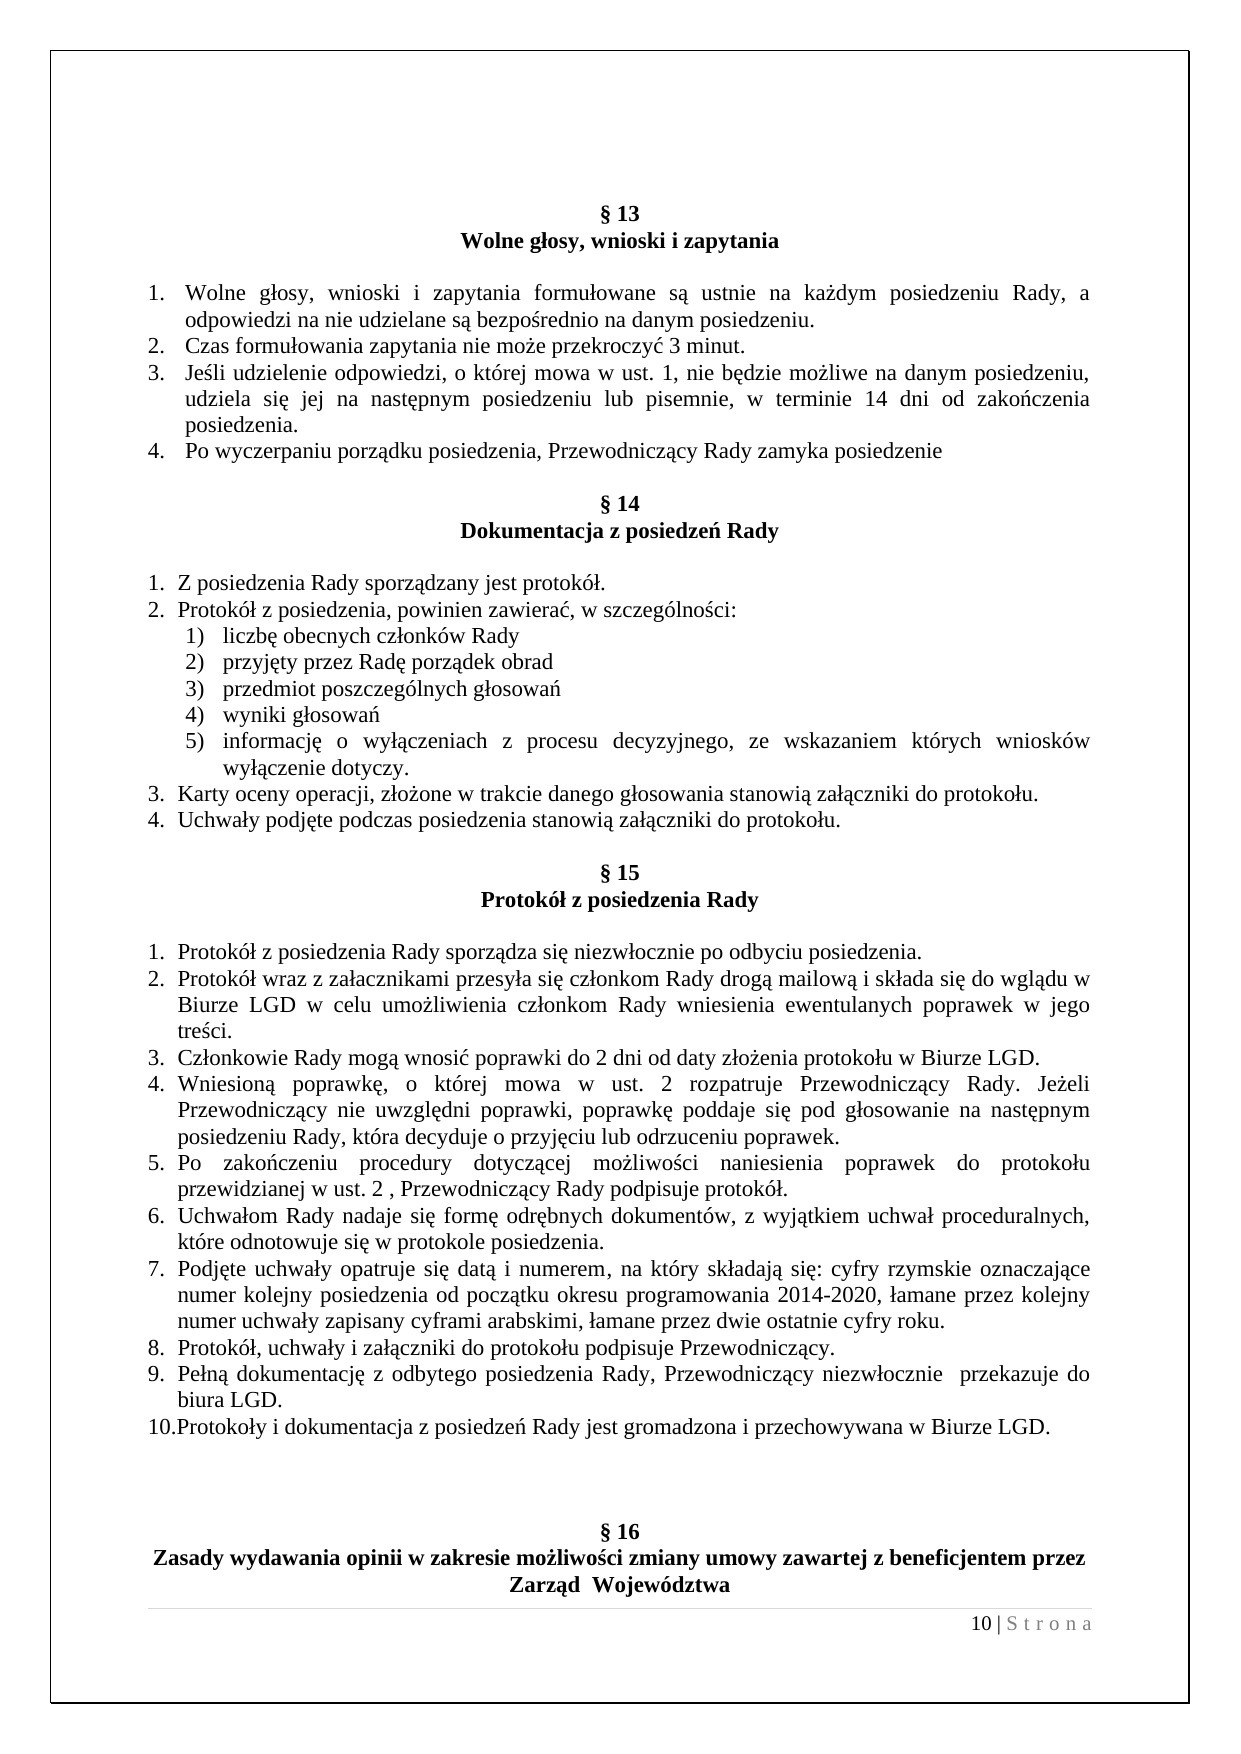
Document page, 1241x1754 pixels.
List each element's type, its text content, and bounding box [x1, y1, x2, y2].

list Protokół z posiedzenia Rady sporządza się niezwłocznie po odbyciu posiedzenia. [148, 938, 1092, 965]
list Protokoły i dokumentacja z posiedzeń Rady jest gromadzona i przechowywana w Biurze LGD. [148, 1413, 1092, 1439]
list Wniesioną poprawkę, o której mowa w ust. 2 rozpatruje Przewodniczący Rady. Jeżeli Przewodniczący nie uwzględni poprawki, poprawkę poddaje się pod głosowanie na następnym posiedzeniu Rady, która decyduje o przyjęciu lub odrzuceniu poprawek. [148, 1070, 1092, 1149]
list wyniki głosowań [185, 701, 1092, 727]
list Członkowie Rady mogą wnosić poprawki do 2 dni od daty złożenia protokołu w Biurze LGD. [148, 1044, 1092, 1070]
list Protokół z posiedzenia, powinien zawierać, w szczególności: [148, 596, 1092, 622]
text Dokumentacja z posiedzeń Rady [148, 517, 1092, 543]
list Karty oceny operacji, złożone w trakcie danego głosowania stanowią załączniki do protokołu. [148, 780, 1092, 807]
text Wolne głosy, wnioski i zapytania [148, 227, 1092, 253]
text Protokół z posiedzenia Rady [148, 886, 1092, 912]
list Uchwały podjęte podczas posiedzenia stanowią załączniki do protokołu. [148, 807, 1092, 833]
list Uchwałom Rady nadaje się formę odrębnych dokumentów, z wyjątkiem uchwał proceduralnych, które odnotowuje się w protokole posiedzenia. [148, 1202, 1092, 1254]
text § 15 [148, 859, 1092, 886]
list przedmiot poszczególnych głosowań [185, 675, 1092, 701]
list przyjęty przez Radę porządek obrad [185, 648, 1092, 675]
list Wolne głosy, wnioski i zapytania formułowane są ustnie na każdym posiedzeniu Rady, a odpowiedzi na nie udzielane są bezpośrednio na danym posiedzeniu. [148, 279, 1092, 332]
list Protokół, uchwały i załączniki do protokołu podpisuje Przewodniczący. [148, 1334, 1092, 1360]
list Jeśli udzielenie odpowiedzi, o której mowa w ust. 1, nie będzie możliwe na danym posiedzeniu, udziela się jej na następnym posiedzeniu lub pisemnie, w terminie 14 dni od zakończenia posiedzenia. [148, 358, 1092, 438]
text § 16 [148, 1518, 1092, 1544]
list Czas formułowania zapytania nie może przekroczyć 3 minut. [148, 332, 1092, 358]
text § 13 [148, 200, 1092, 227]
text § 14 [148, 490, 1092, 517]
list Pełną dokumentację z odbytego posiedzenia Rady, Przewodniczący niezwłocznie przekazuje do biura LGD. [148, 1360, 1092, 1413]
text Zasady wydawania opinii w zakresie możliwości zmiany umowy zawartej z beneficjentem przez Zarząd Województwa [148, 1544, 1092, 1597]
list Po wyczerpaniu porządku posiedzenia, Przewodniczący Rady zamyka posiedzenie [148, 438, 1092, 464]
list Z posiedzenia Rady sporządzany jest protokół. [148, 569, 1092, 596]
list Protokół wraz z załacznikami przesyła się członkom Rady drogą mailową i składa się do wglądu w Biurze LGD w celu umożliwienia członkom Rady wniesienia ewentulanych poprawek w jego treści. [148, 965, 1092, 1044]
list Po zakończeniu procedury dotyczącej możliwości naniesienia poprawek do protokołu przewidzianej w ust. 2 , Przewodniczący Rady podpisuje protokół. [148, 1149, 1092, 1202]
list liczbę obecnych członków Rady [185, 622, 1092, 648]
list Podjęte uchwały opatruje się datą i numerem, na który składają się: cyfry rzymskie oznaczające numer kolejny posiedzenia od początku okresu programowania 2014-2020, łamane przez kolejny numer uchwały zapisany cyframi arabskimi, łamane przez dwie ostatnie cyfry roku. [148, 1254, 1092, 1334]
list informację o wyłączeniach z procesu decyzyjnego, ze wskazaniem których wniosków wyłączenie dotyczy. [185, 727, 1092, 780]
